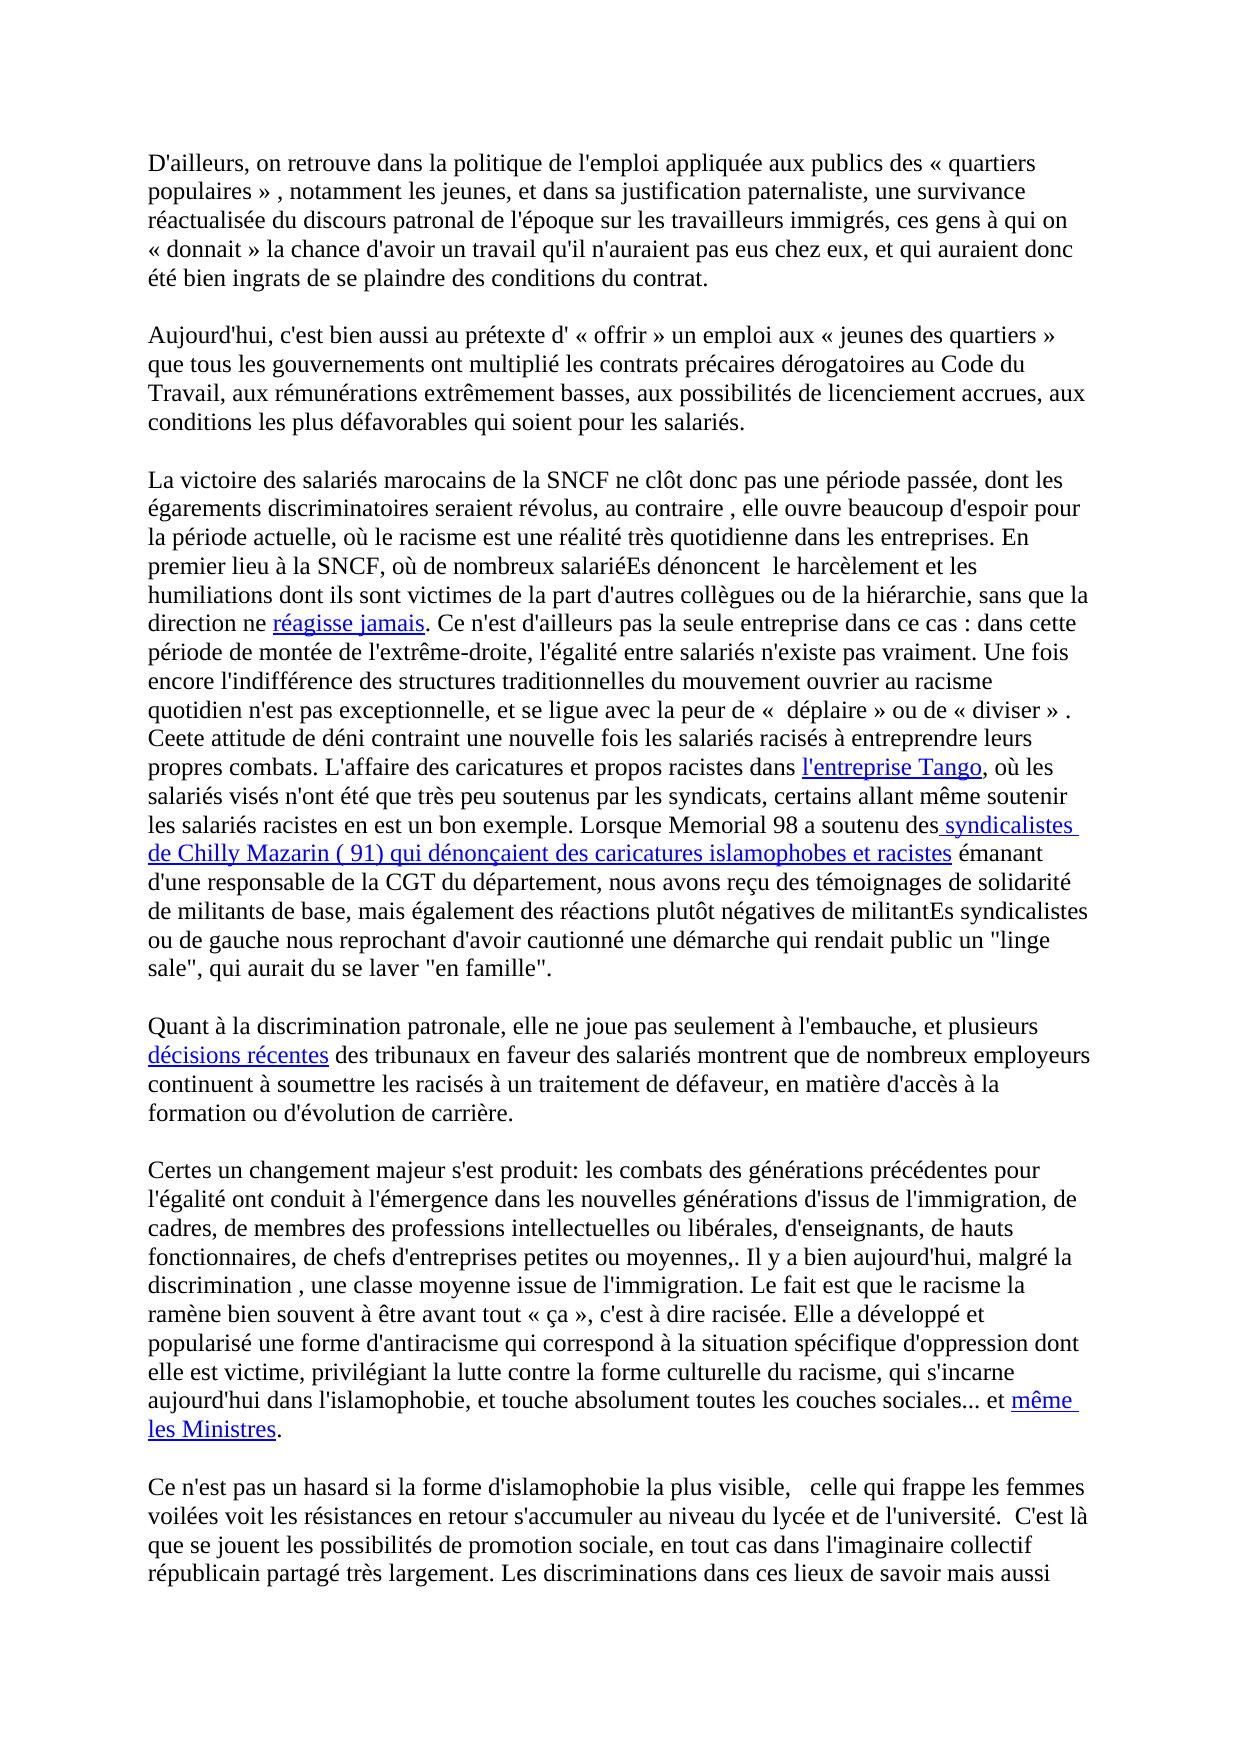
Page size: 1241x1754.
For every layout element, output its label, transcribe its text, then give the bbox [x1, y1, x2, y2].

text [148, 1472, 1093, 1587]
text D'ailleurs, on retrouve dans la politique de l'emploi appliquée aux publics des « quartiers populaires » , notamment les jeunes, et dans sa justification paternaliste, une survivance réactualisée du discours patronal de l'époque sur les travailleurs immigrés, ces gens à qui on « donnait » la chance d'avoir un travail qu'il n'auraient pas eus chez eux, et qui auraient donc été bien ingrats de se plaindre des conditions du contrat. [148, 148, 1093, 291]
text La victoire des salariés marocains de la SNCF ne clôt donc pas une période passée, dont les égarements discriminatoires seraient révolus, au contraire , elle ouvre beaucoup d'espoir pour la période actuelle, où le racisme est une réalité très quotidienne dans les entreprises. En premier lieu à la SNCF, où de nombreux salariéEs dénoncent le harcèlement et les humiliations dont ils sont victimes de la part d'autres collègues ou de la hiérarchie, sans que la direction ne réagisse jamais. Ce n'est d'ailleurs pas la seule entreprise dans ce cas : dans cette période de montée de l'extrême-droite, l'égalité entre salariés n'existe pas vraiment. Une fois encore l'indifférence des structures traditionnelles du mouvement ouvrier au racisme quotidien n'est pas exceptionnelle, et se ligue avec la peur de « déplaire » ou de « diviser » . Ceete attitude de déni contraint une nouvelle fois les salariés racisés à entreprendre leurs propres combats. L'affaire des caricatures et propos racistes dans l'entreprise Tango, où les salariés visés n'ont été que très peu soutenus par les syndicats, certains allant même soutenir les salariés racistes en est un bon exemple. Lorsque Memorial 98 a soutenu des syndicalistes de Chilly Mazarin ( 91) qui dénonçaient des caricatures islamophobes et racistes émanant d'une responsable de la CGT du département, nous avons reçu des témoignages de solidarité de militants de base, mais également des réactions plutôt négatives de militantEs syndicalistes ou de gauche nous reprochant d'avoir cautionné une démarche qui rendait public un "linge sale", qui aurait du se laver "en famille". [148, 465, 1093, 982]
text Aujourd'hui, c'est bien aussi au prétexte d' « offrir » un emploi aux « jeunes des quartiers » que tous les gouvernements ont multiplié les contrats précaires dérogatoires au Code du Travail, aux rémunérations extrêmement basses, aux possibilités de licenciement accrues, aux conditions les plus défavorables qui soient pour les salariés. [148, 321, 1093, 436]
text Quant à la discrimination patronale, elle ne joue pas seulement à l'embauche, et plusieurs décisions récentes des tribunaux en faveur des salariés montrent que de nombreux employeurs continuent à soumettre les racisés à un traitement de défaveur, en matière d'accès à la formation ou d'évolution de carrière. [148, 1011, 1093, 1126]
text Certes un changement majeur s'est produit: les combats des générations précédentes pour l'égalité ont conduit à l'émergence dans les nouvelles générations d'issus de l'immigration, de cadres, de membres des professions intellectuelles ou libérales, d'enseignants, de hauts fonctionnaires, de chefs d'entreprises petites ou moyennes,. Il y a bien aujourd'hui, malgré la discrimination , une classe moyenne issue de l'immigration. Le fait est que le racisme la ramène bien souvent à être avant tout « ça », c'est à dire racisée. Elle a développé et popularisé une forme d'antiracisme qui correspond à la situation spécifique d'oppression dont elle est victime, privilégiant la lutte contre la forme culturelle du racisme, qui s'incarne aujourd'hui dans l'islamophobie, et touche absolument toutes les couches sociales... et même les Ministres. [148, 1156, 1093, 1443]
